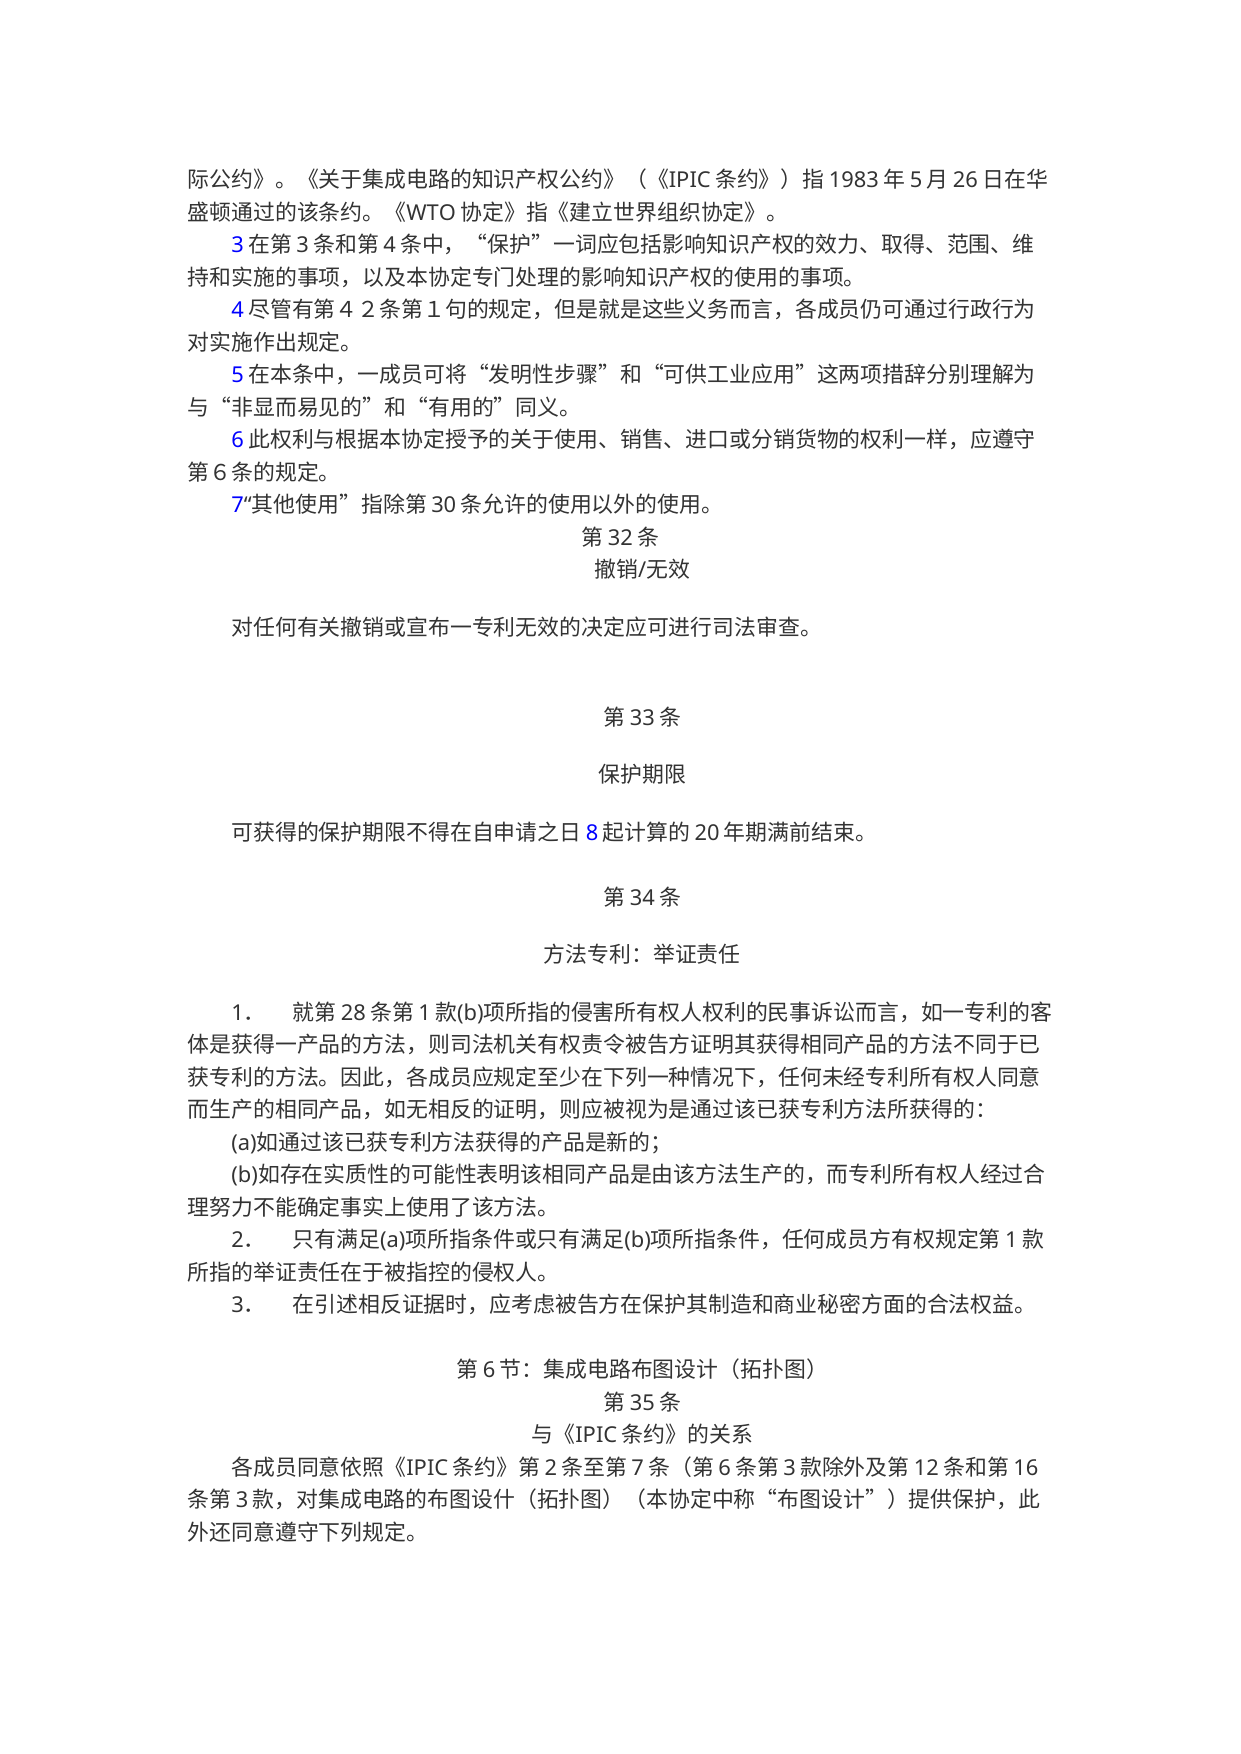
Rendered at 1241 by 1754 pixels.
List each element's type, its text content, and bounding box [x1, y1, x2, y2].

text 4尽管有第４２条第１句的规定，但是就是这些义务而言，各成员仍可通过行政行为对实施作出规定。 [187, 292, 1053, 357]
text (b)如存在实质性的可能性表明该相同产品是由该方法生产的，而专利所有权人经过合理努力不能确定事实上使用了该方法。 [187, 1157, 1053, 1222]
text (a)如通过该已获专利方法获得的产品是新的； [187, 1124, 1053, 1157]
text 3． 在引述相反证据时，应考虑被告方在保护其制造和商业秘密方面的合法权益。 [187, 1287, 1053, 1319]
text 方法专利：举证责任 [187, 937, 1053, 969]
text 第6节：集成电路布图设计（拓扑图） [187, 1352, 1053, 1384]
text 7“其他使用”指除第30条允许的使用以外的使用。 [187, 487, 1053, 519]
text 对任何有关撤销或宣布一专利无效的决定应可进行司法审查。 [187, 609, 1053, 642]
text 1． 就第28条第1款(b)项所指的侵害所有权人权利的民事诉讼而言，如一专利的客体是获得一产品的方法，则司法机关有权责令被告方证明其获得相同产品的方法不同于已获专利的方法。因此，各成员应规定至少在下列一种情况下，任何未经专利所有权人同意而生产的相同产品，如无相反的证明，则应被视为是通过该已获专利方法所获得的： [187, 994, 1053, 1124]
text 第34条 [187, 879, 1053, 912]
text 可获得的保护期限不得在自申请之日8起计算的20年期满前结束。 [187, 814, 1053, 847]
text 6此权利与根据本协定授予的关于使用、销售、进口或分销货物的权利一样，应遵守第６条的规定。 [187, 422, 1053, 487]
text 5在本条中，一成员可将“发明性步骤”和“可供工业应用”这两项措辞分别理解为与“非显而易见的”和“有用的”同义。 [187, 357, 1053, 422]
text 第32条 [187, 519, 1053, 552]
text 各成员同意依照《IPIC条约》第2条至第7条（第6条第3款除外及第12条和第16条第3款，对集成电路的布图设什（拓扑图）（本协定中称“布图设计”）提供保护，此外还同意遵守下列规定。 [187, 1449, 1053, 1547]
text 2． 只有满足(a)项所指条件或只有满足(b)项所指条件，任何成员方有权规定第1款所指的举证责任在于被指控的侵权人。 [187, 1222, 1053, 1287]
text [187, 162, 1053, 227]
text 3在第3条和第4条中，“保护”一词应包括影响知识产权的效力、取得、范围、维持和实施的事项，以及本协定专门处理的影响知识产权的使用的事项。 [187, 227, 1053, 292]
text 第33条 [187, 699, 1053, 732]
text 撤销/无效 [187, 552, 1053, 584]
text 与《IPIC条约》的关系 [187, 1417, 1053, 1449]
text 保护期限 [187, 757, 1053, 789]
text 第35条 [187, 1384, 1053, 1417]
